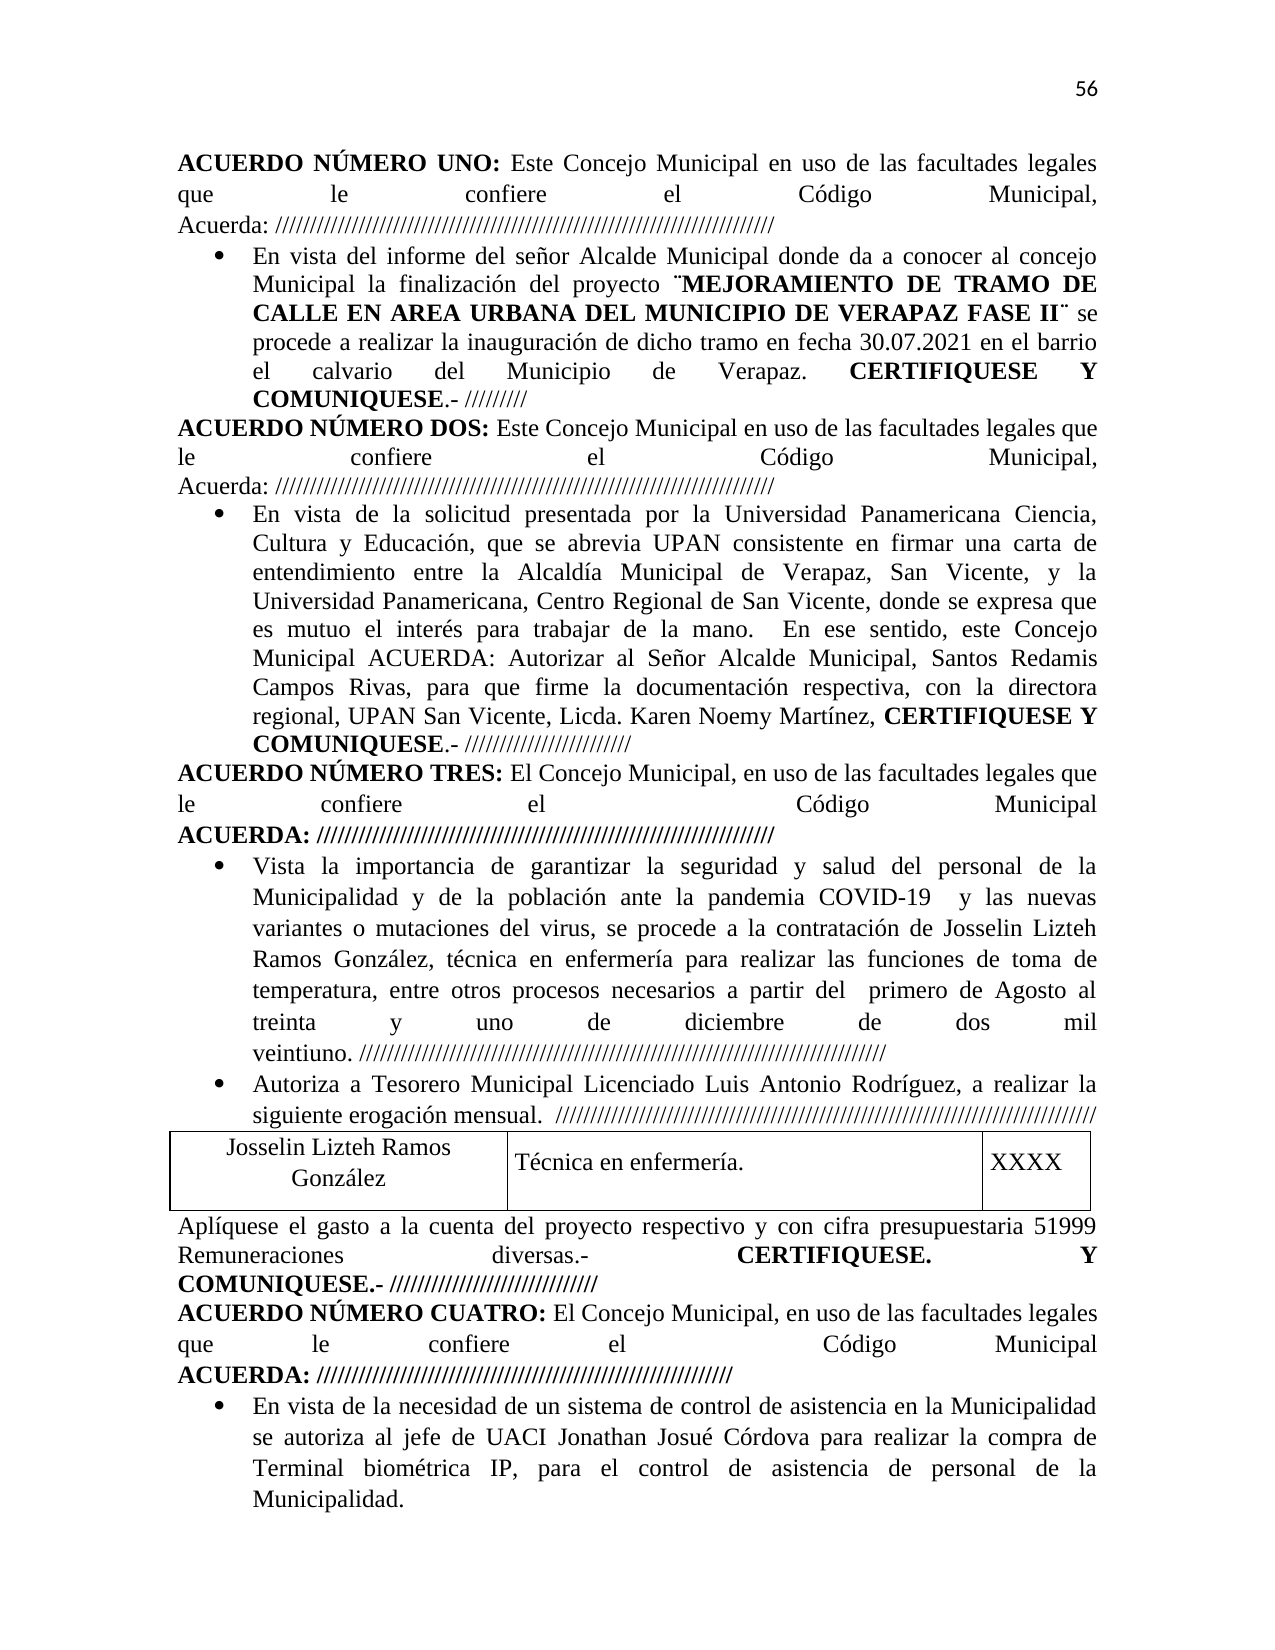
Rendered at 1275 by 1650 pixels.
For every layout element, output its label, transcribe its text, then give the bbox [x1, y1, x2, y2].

text Aplíquese el gasto a la cuenta del proyecto respectivo y con cifra presupuestaria 51999 Remuneraciones diversas.- CERTIFIQUESE. Y COMUNIQUESE.- ////////////////////////////// [177, 1211, 1098, 1298]
table_header XXXX [983, 1132, 1090, 1210]
list En vista de la necesidad de un sistema de control de asistencia en la Municipalidad se autoriza al jefe de UACI Jonathan Josué Córdova para realizar la compra de Terminal biométrica IP, para el control de asistencia de personal de la Municipalidad. [215, 1391, 1098, 1513]
table_header Técnica en enfermería. [508, 1132, 982, 1210]
text ACUERDO NÚMERO CUATRO: El Concejo Municipal, en uso de las facultades legales que le confiere el Código Municipal ACUERDA: //////////////////////////////////////////////////////////// [177, 1298, 1098, 1388]
list Autoriza a Tesorero Municipal Licenciado Luis Antonio Rodríguez, a realizar la siguiente erogación mensual. ////////////////////////////////////////////////////////////////////////////// [215, 1069, 1098, 1128]
list En vista de la solicitud presentada por la Universidad Panamericana Ciencia, Cultura y Educación, que se abrevia UPAN consistente en firmar una carta de entendimiento entre la Alcaldía Municipal de Verapaz, San Vicente, y la Universidad Panamericana, Centro Regional de San Vicente, donde se expresa que es mutuo el interés para trabajar de la mano. En ese sentido, este Concejo Municipal ACUERDA: Autorizar al Señor Alcalde Municipal, Santos Redamis Campos Rivas, para que firme la documentación respectiva, con la directora regional, UPAN San Vicente, Licda. Karen Noemy Martínez, CERTIFIQUESE Y COMUNIQUESE.- //////////////////////// [215, 499, 1098, 758]
list En vista del informe del señor Alcalde Municipal donde da a conocer al concejo Municipal la finalización del proyecto ¨MEJORAMIENTO DE TRAMO DE CALLE EN AREA URBANA DEL MUNICIPIO DE VERAPAZ FASE II¨ se procede a realizar la inauguración de dicho tramo en fecha 30.07.2021 en el barrio el calvario del Municipio de Verapaz. CERTIFIQUESE Y COMUNIQUESE.- ///////// [215, 241, 1098, 413]
table_header Josselin Lizteh Ramos González [171, 1132, 507, 1210]
text ACUERDO NÚMERO DOS: Este Concejo Municipal en uso de las facultades legales que le confiere el Código Municipal, Acuerda: //////////////////////////////////////////////////////////////////////// [177, 413, 1098, 499]
text ACUERDO NÚMERO TRES: El Concejo Municipal, en uso de las facultades legales que le confiere el Código Municipal ACUERDA: ////////////////////////////////////////////////////////////////// [177, 758, 1098, 849]
text ACUERDO NÚMERO UNO: Este Concejo Municipal en uso de las facultades legales que le confiere el Código Municipal, Acuerda: //////////////////////////////////////////////////////////////////////// [177, 148, 1098, 238]
list Vista la importancia de garantizar la seguridad y salud del personal de la Municipalidad y de la población ante la pandemia COVID-19 y las nuevas variantes o mutaciones del virus, se procede a la contratación de Josselin Lizteh Ramos González, técnica en enfermería para realizar las funciones de toma de temperatura, entre otros procesos necesarios a partir del primero de Agosto al treinta y uno de diciembre de dos mil veintiuno. //////////////////////////////////////////////////////////////////////////// [215, 851, 1098, 1066]
